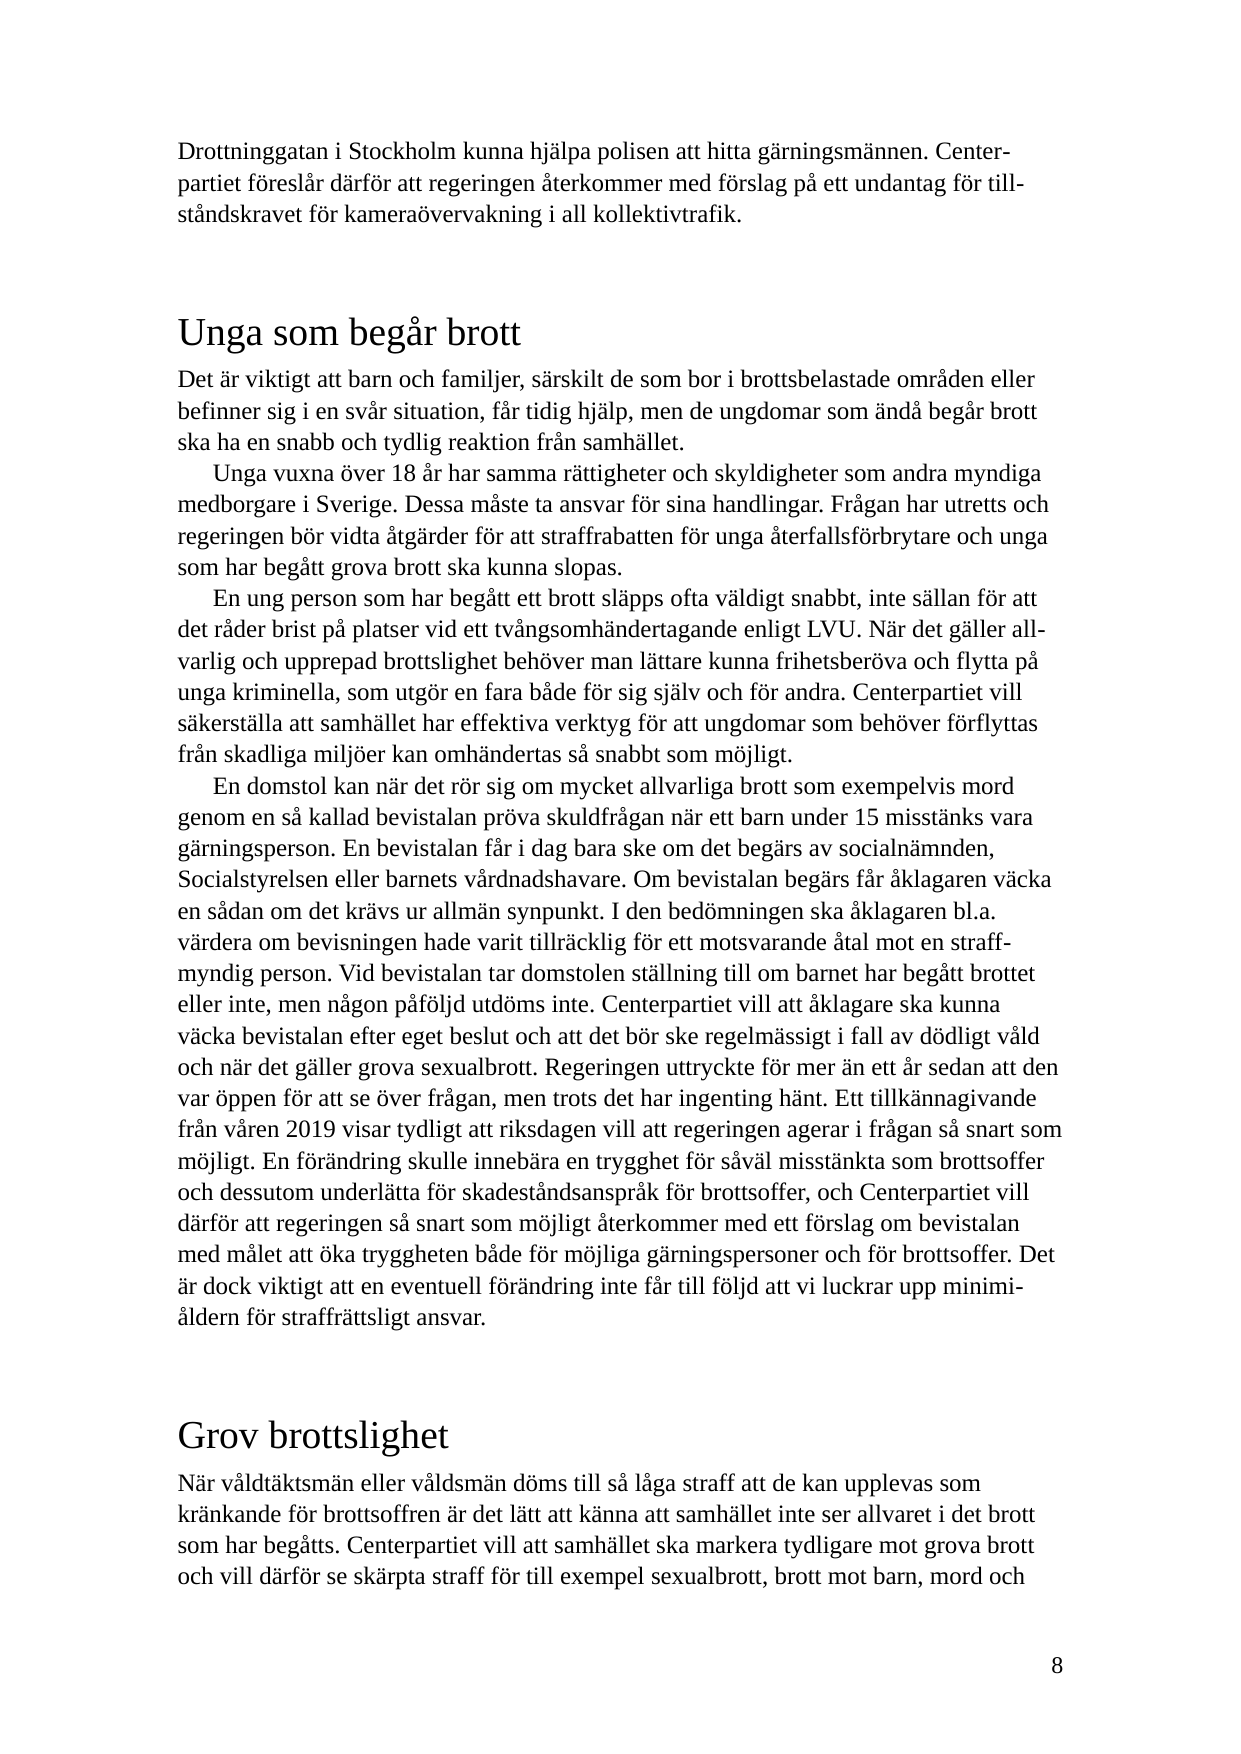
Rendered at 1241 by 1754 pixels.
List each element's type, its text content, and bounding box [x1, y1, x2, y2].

text En ung person som har begått ett brott släpps ofta väldigt snabbt, inte sällan för att det råder brist på platser vid ett tvångsomhändertagande enligt LVU. När det gäller allvarlig och upprepad brottslighet behöver man lättare kunna frihetsberöva och flytta på unga kriminella, som utgör en fara både för sig själv och för andra. Centerpartiet vill säkerställa att samhället har effektiva verktyg för att ungdomar som behöver förflyttas från skadliga miljöer kan omhändertas så snabbt som möjligt. [177, 581, 1063, 768]
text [177, 134, 1063, 228]
subtitle Grov brottslighet [177, 1416, 1063, 1457]
text Unga vuxna över 18 år har samma rättigheter och skyldigheter som andra myndiga medborgare i Sverige. Dessa måste ta ansvar för sina handlingar. Frågan har utretts och regeringen bör vidta åtgärder för att straffrabatten för unga återfallsförbrytare och unga som har begått grova brott ska kunna slopas. [177, 456, 1063, 581]
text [177, 1465, 1063, 1590]
subtitle Unga som begår brott [177, 313, 1063, 354]
text Det är viktigt att barn och familjer, särskilt de som bor i brottsbelastade områden eller befinner sig i en svår situation, får tidig hjälp, men de ungdomar som ändå begår brott ska ha en snabb och tydlig reaktion från samhället. [177, 362, 1063, 456]
text En domstol kan när det rör sig om mycket allvarliga brott som exempelvis mord genom en så kallad bevistalan pröva skuldfrågan när ett barn under 15 misstänks vara gärningsperson. En bevistalan får i dag bara ske om det begärs av socialnämnden, Socialstyrelsen eller barnets vårdnadshavare. Om bevistalan begärs får åklagaren väcka en sådan om det krävs ur allmän synpunkt. I den bedömningen ska åklagaren bl.a. värdera om bevisningen hade varit tillräcklig för ett motsvarande åtal mot en straffmyndig person. Vid bevistalan tar domstolen ställning till om barnet har begått brottet eller inte, men någon påföljd utdöms inte. Centerpartiet vill att åklagare ska kunna väcka bevistalan efter eget beslut och att det bör ske regelmässigt i fall av dödligt våld och när det gäller grova sexualbrott. Regeringen uttryckte för mer än ett år sedan att den var öppen för att se över frågan, men trots det har ingenting hänt. Ett tillkännagivande från våren 2019 visar tydligt att riksdagen vill att regeringen agerar i frågan så snart som möjligt. En förändring skulle innebära en trygghet för såväl misstänkta som brottsoffer och dessutom underlätta för skadeståndsanspråk för brottsoffer, och Centerpartiet vill därför att regeringen så snart som möjligt återkommer med ett förslag om bevistalan med målet att öka tryggheten både för möjliga gärningspersoner och för brottsoffer. Det är dock viktigt att en eventuell förändring inte får till följd att vi luckrar upp minimiåldern för straffrättsligt ansvar. [177, 768, 1063, 1331]
